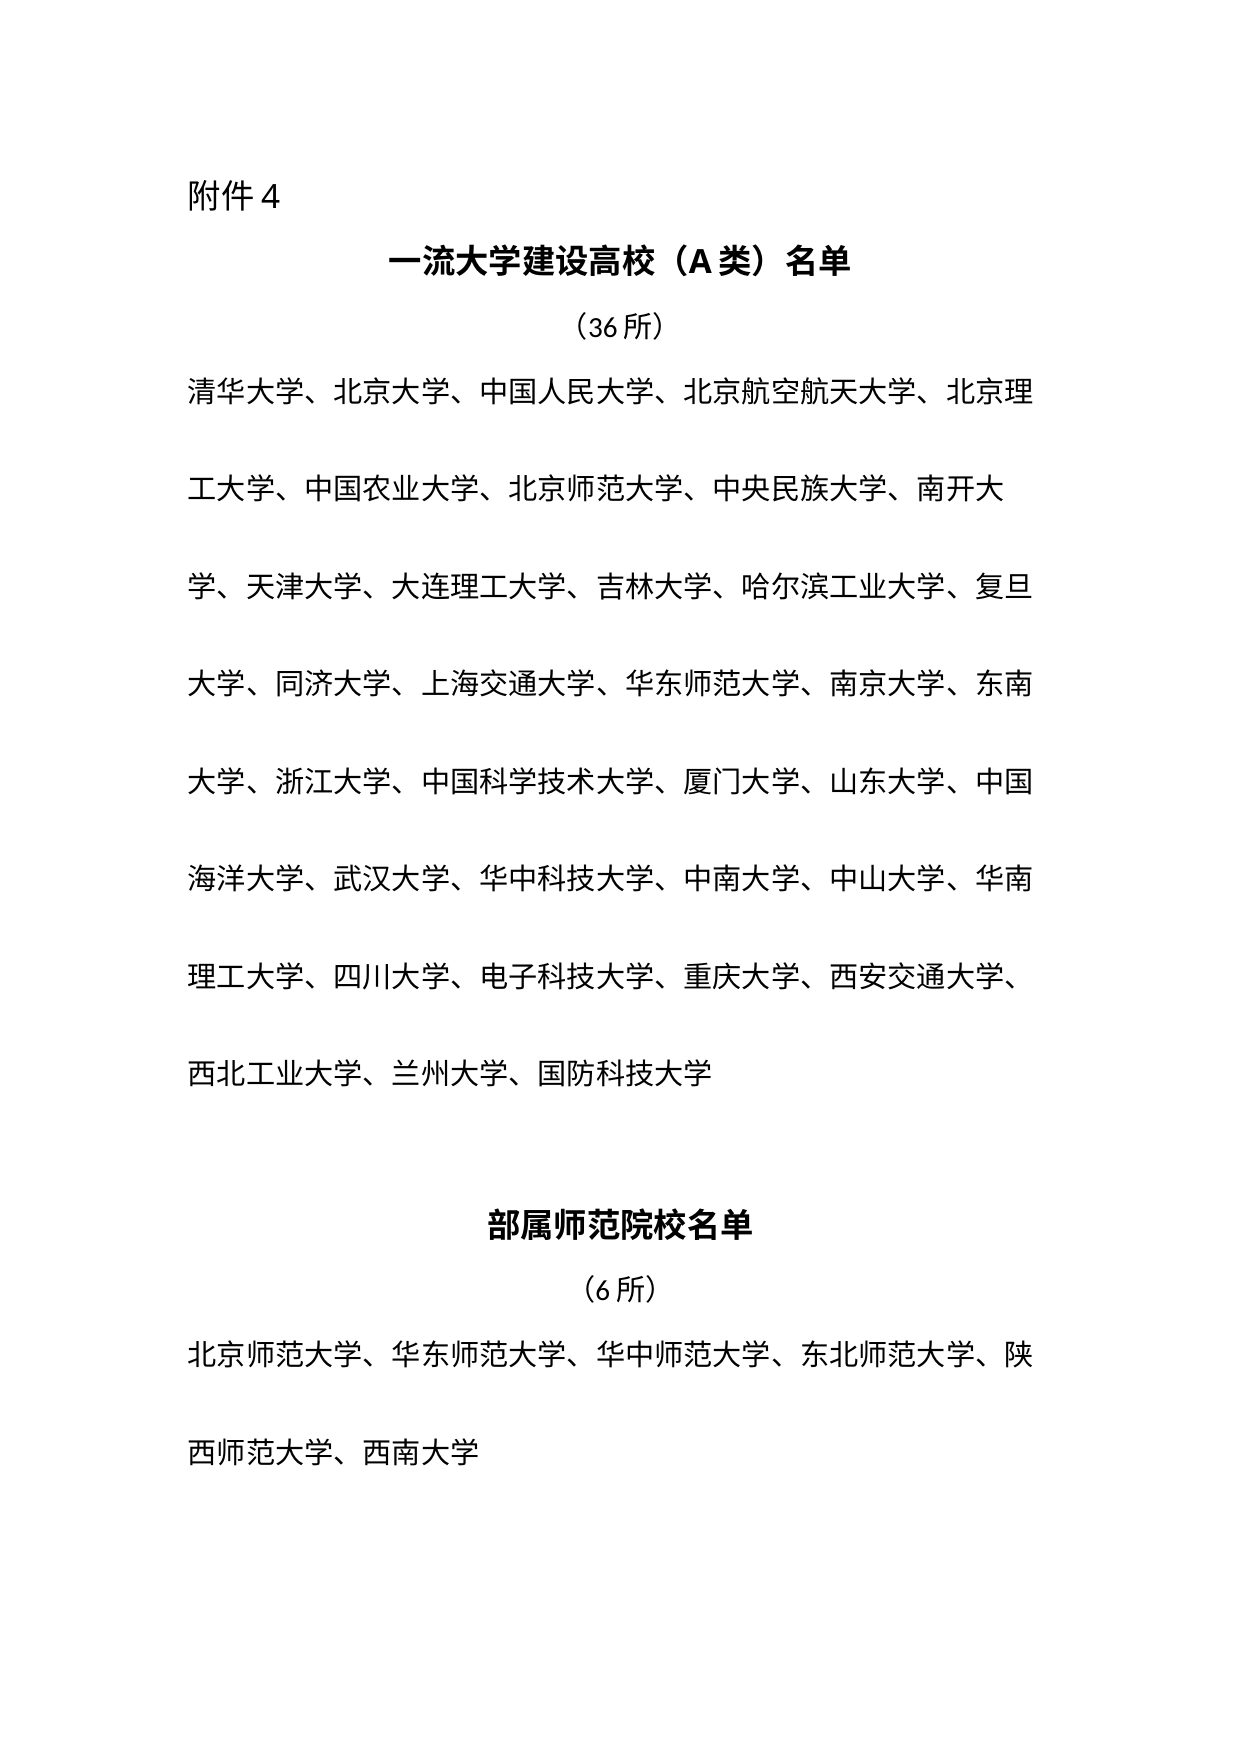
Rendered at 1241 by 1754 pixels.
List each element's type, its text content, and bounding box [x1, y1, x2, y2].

text 附件4 [187, 162, 1053, 227]
text （36所） [187, 292, 1053, 357]
text （6所） [187, 1256, 1053, 1321]
text 一流大学建设高校（A类）名单 [187, 227, 1053, 292]
text 北京师范大学、华东师范大学、华中师范大学、东北师范大学、陕西师范大学、西南大学 [187, 1321, 1053, 1483]
text 部属师范院校名单 [187, 1191, 1053, 1256]
text 清华大学、北京大学、中国人民大学、北京航空航天大学、北京理工大学、中国农业大学、北京师范大学、中央民族大学、南开大学、天津大学、大连理工大学、吉林大学、哈尔滨工业大学、复旦大学、同济大学、上海交通大学、华东师范大学、南京大学、东南大学、浙江大学、中国科学技术大学、厦门大学、山东大学、中国海洋大学、武汉大学、华中科技大学、中南大学、中山大学、华南理工大学、四川大学、电子科技大学、重庆大学、西安交通大学、西北工业大学、兰州大学、国防科技大学 [187, 357, 1053, 1104]
